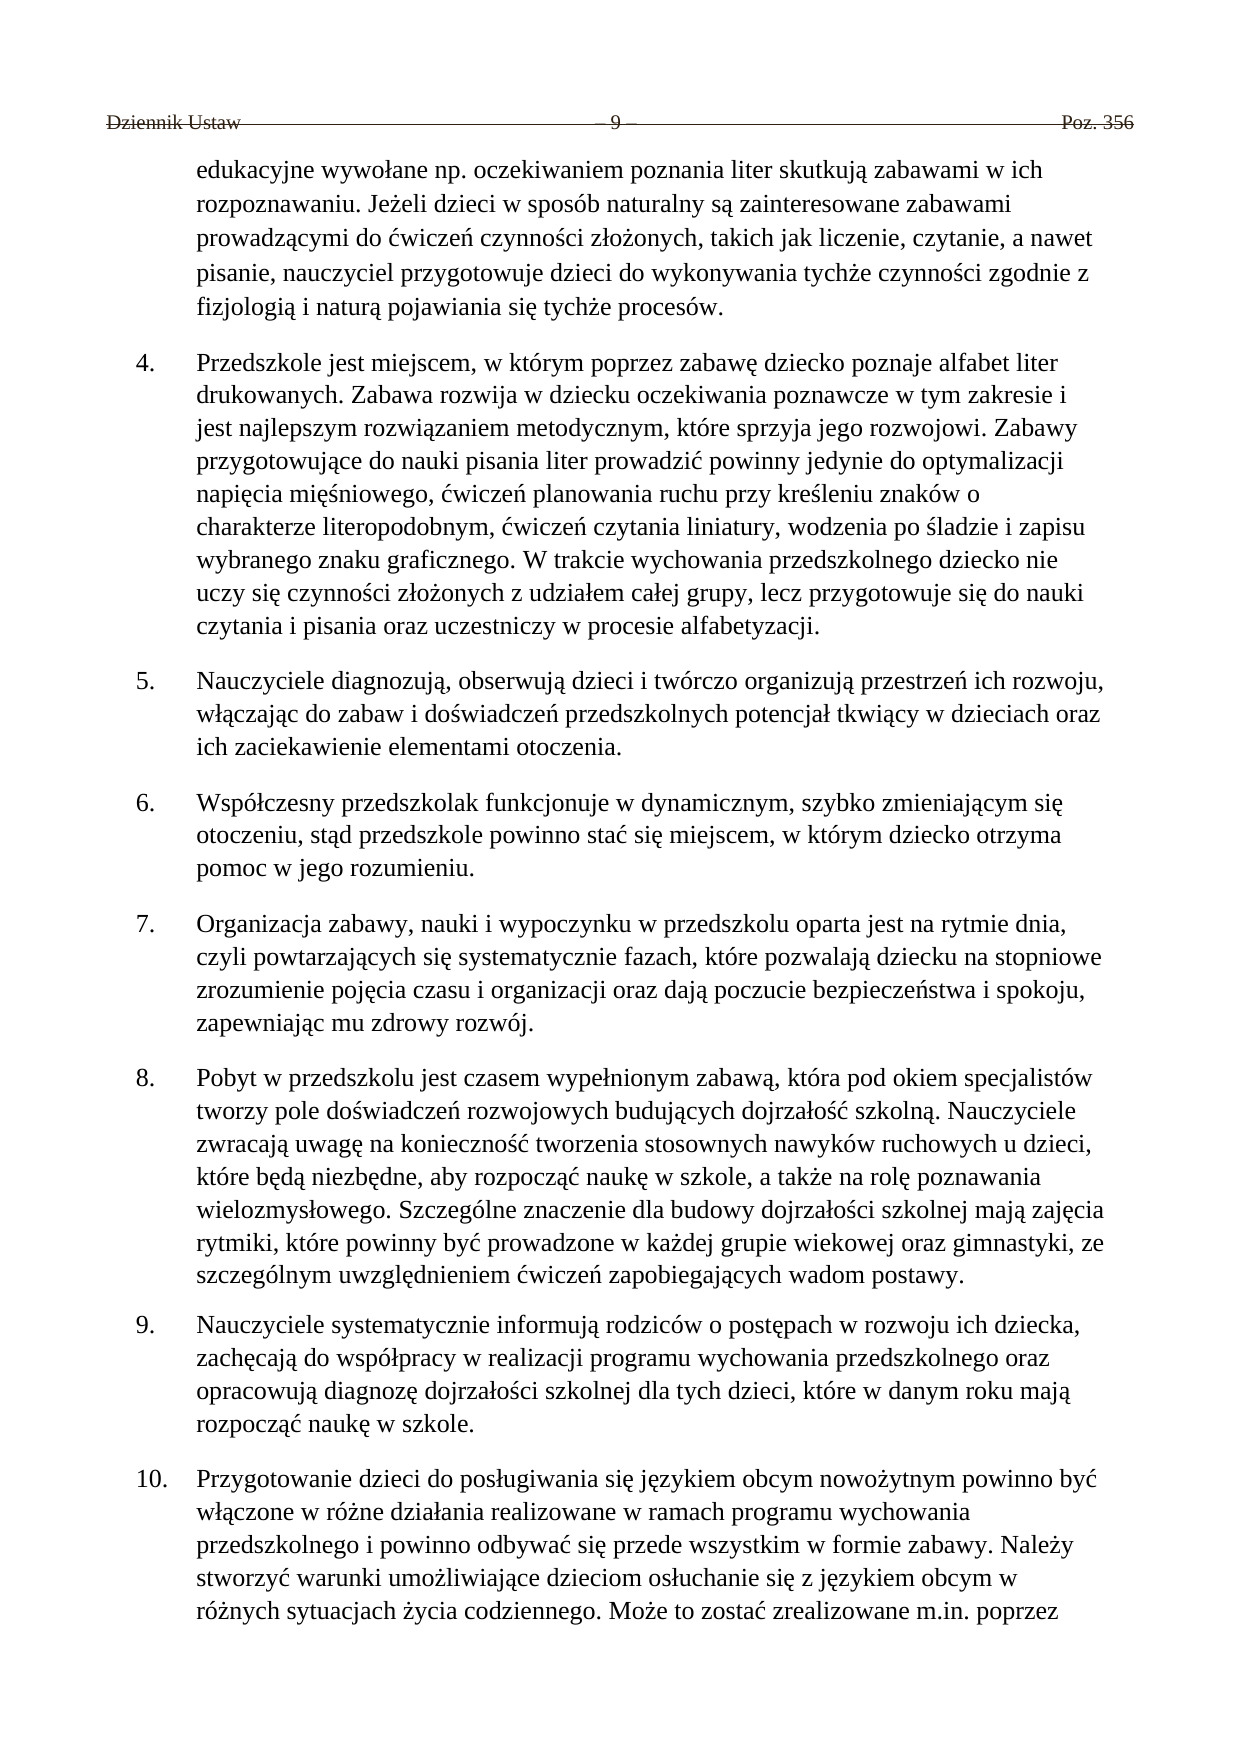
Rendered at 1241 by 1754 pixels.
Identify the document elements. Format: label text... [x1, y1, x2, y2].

list Pobyt w przedszkolu jest czasem wypełnionym zabawą, która pod okiem specjalistów tworzy pole doświadczeń rozwojowych budujących dojrzałość szkolną. Nauczyciele zwracają uwagę na konieczność tworzenia stosownych nawyków ruchowych u dzieci, które będą niezbędne, aby rozpocząć naukę w szkole, a także na rolę poznawania wielozmysłowego. Szczególne znaczenie dla budowy dojrzałości szkolnej mają zajęcia rytmiki, które powinny być prowadzone w każdej grupie wiekowej oraz gimnastyki, ze szczególnym uwzględnieniem ćwiczeń zapobiegających wadom postawy. [136, 1062, 1106, 1289]
list Nauczyciele systematycznie informują rodziców o postępach w rozwoju ich dziecka, zachęcają do współpracy w realizacji programu wychowania przedszkolnego oraz opracowują diagnozę dojrzałości szkolnej dla tych dzieci, które w danym roku mają rozpocząć naukę w szkole. [136, 1309, 1106, 1438]
list Organizacja zabawy, nauki i wypoczynku w przedszkolu oparta jest na rytmie dnia, czyli powtarzających się systematycznie fazach, które pozwalają dziecku na stopniowe zrozumienie pojęcia czasu i organizacji oraz dają poczucie bezpieczeństwa i spokoju, zapewniając mu zdrowy rozwój. [136, 908, 1106, 1037]
list Współczesny przedszkolak funkcjonuje w dynamicznym, szybko zmieniającym się otoczeniu, stąd przedszkole powinno stać się miejscem, w którym dziecko otrzyma pomoc w jego rozumieniu. [136, 787, 1106, 882]
list Nauczyciele diagnozują, obserwują dzieci i twórczo organizują przestrzeń ich rozwoju, włączając do zabaw i doświadczeń przedszkolnych potencjał tkwiący w dzieciach oraz ich zaciekawienie elementami otoczenia. [136, 665, 1106, 761]
list Przedszkole jest miejscem, w którym poprzez zabawę dziecko poznaje alfabet liter drukowanych. Zabawa rozwija w dziecku oczekiwania poznawcze w tym zakresie i jest najlepszym rozwiązaniem metodycznym, które sprzyja jego rozwojowi. Zabawy przygotowujące do nauki pisania liter prowadzić powinny jedynie do optymalizacji napięcia mięśniowego, ćwiczeń planowania ruchu przy kreśleniu znaków o charakterze literopodobnym, ćwiczeń czytania liniatury, wodzenia po śladzie i zapisu wybranego znaku graficznego. W trakcie wychowania przedszkolnego dziecko nie uczy się czynności złożonych z udziałem całej grupy, lecz przygotowuje się do nauki czytania i pisania oraz uczestniczy w procesie alfabetyzacji. [136, 347, 1106, 640]
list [136, 154, 1106, 321]
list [136, 1463, 1106, 1625]
